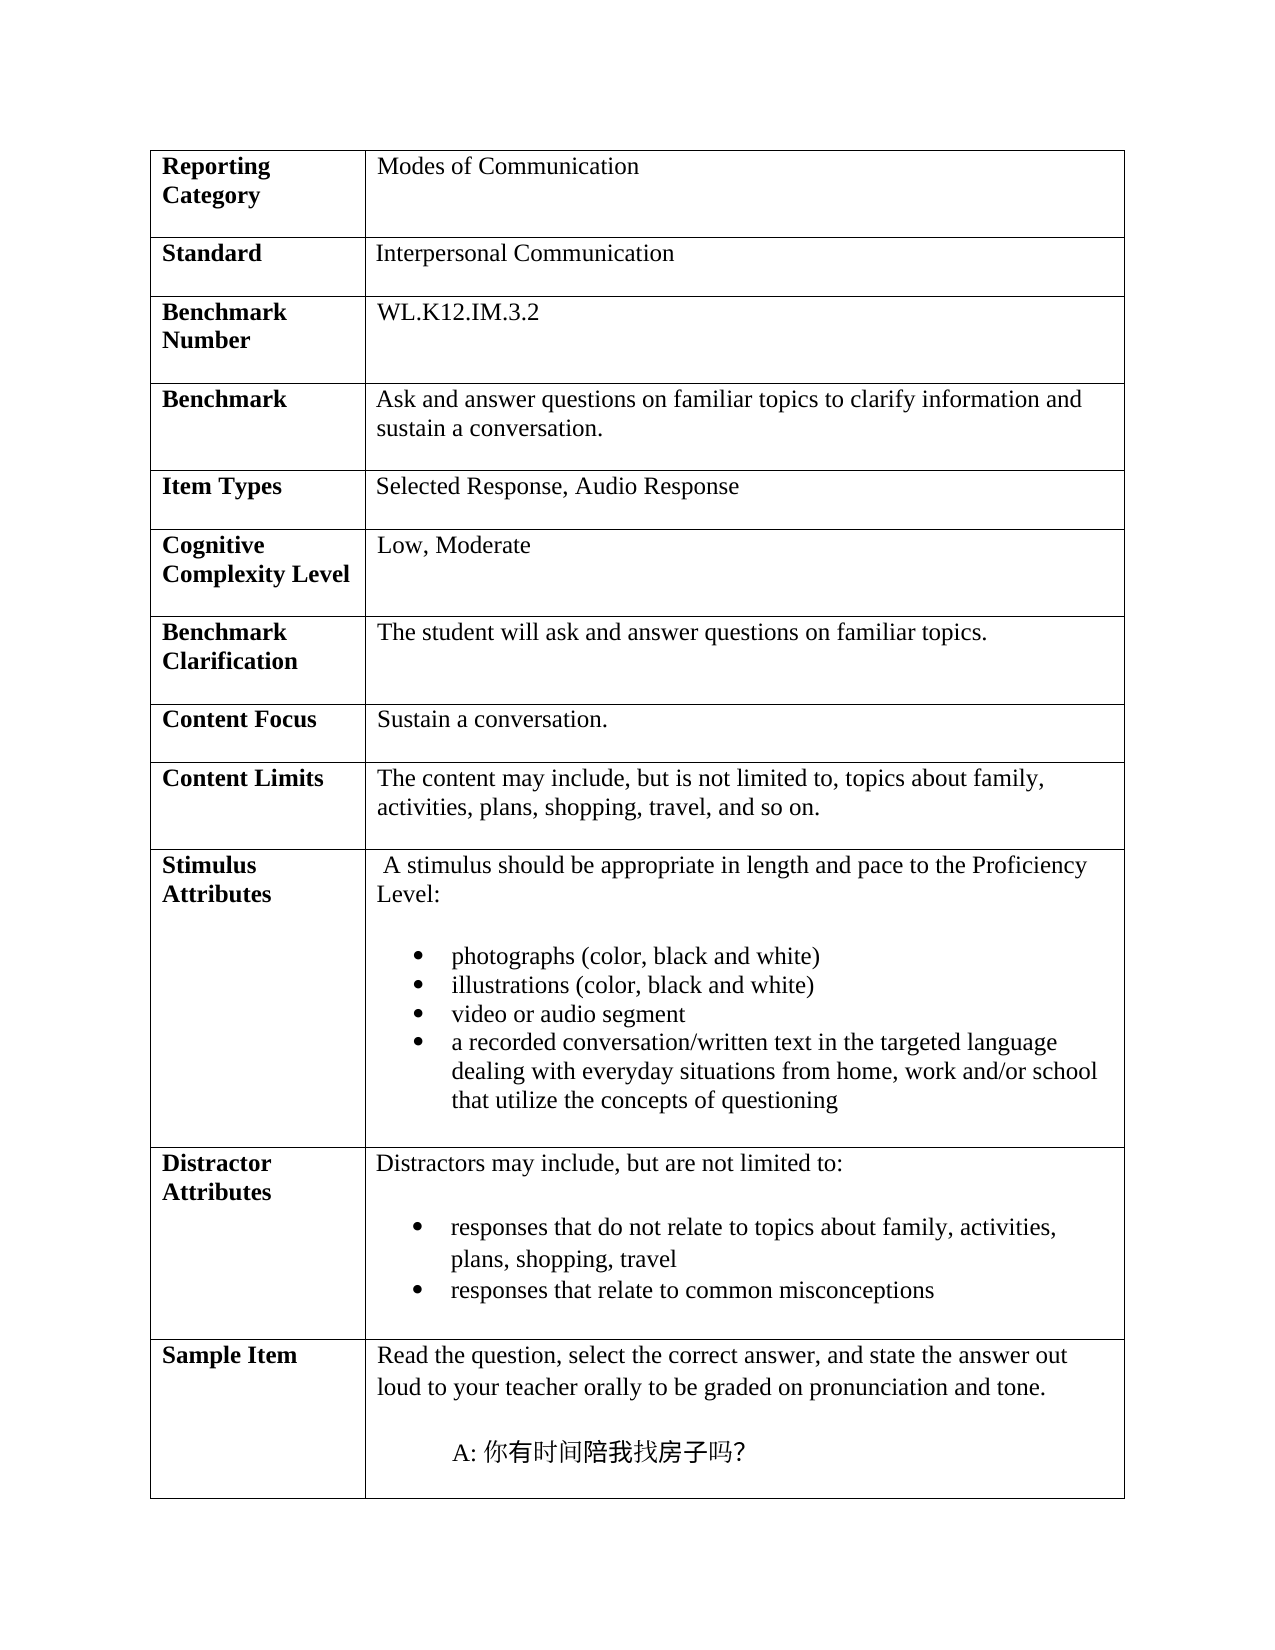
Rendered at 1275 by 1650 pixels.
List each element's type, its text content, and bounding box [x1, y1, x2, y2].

table_cell A stimulus should be appropriate in length and pace to the Proficiency Level: photographs (color, black and white) illustrations (color, black and white) video or audio segment a recorded conversation/written text in the targeted language dealing with everyday situations from home, work and/or school that utilize the concepts of questioning [366, 850, 1124, 1147]
table_cell The content may include, but is not limited to, topics about family, activities, plans, shopping, travel, and so on. [366, 763, 1124, 849]
table_cell Benchmark Number [151, 297, 365, 383]
table_cell Ask and answer questions on familiar topics to clarify information and sustain a conversation. [366, 384, 1124, 470]
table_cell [366, 1340, 1124, 1497]
table_header Reporting Category [151, 151, 365, 237]
table_cell Cognitive Complexity Level [151, 530, 365, 616]
table_cell Standard [151, 238, 365, 296]
table_cell WL.K12.IM.3.2 [366, 297, 1124, 383]
table_cell Sample Item [151, 1340, 365, 1497]
table_header Modes of Communication [366, 151, 1124, 237]
table_cell Content Focus [151, 705, 365, 762]
table_cell Selected Response, Audio Response [366, 471, 1124, 529]
table_cell Low, Moderate [366, 530, 1124, 616]
table_cell Stimulus Attributes [151, 850, 365, 1147]
table_cell Content Limits [151, 763, 365, 849]
table_cell Sustain a conversation. [366, 705, 1124, 762]
table_cell Distractors may include, but are not limited to: responses that do not relate to topics about family, activities, plans, shopping, travel responses that relate to common misconceptions [366, 1148, 1124, 1339]
table_cell Interpersonal Communication [366, 238, 1124, 296]
table_cell Benchmark [151, 384, 365, 470]
table_cell Distractor Attributes [151, 1148, 365, 1339]
table_cell Benchmark Clarification [151, 617, 365, 703]
table_cell Item Types [151, 471, 365, 529]
table_cell The student will ask and answer questions on familiar topics. [366, 617, 1124, 703]
